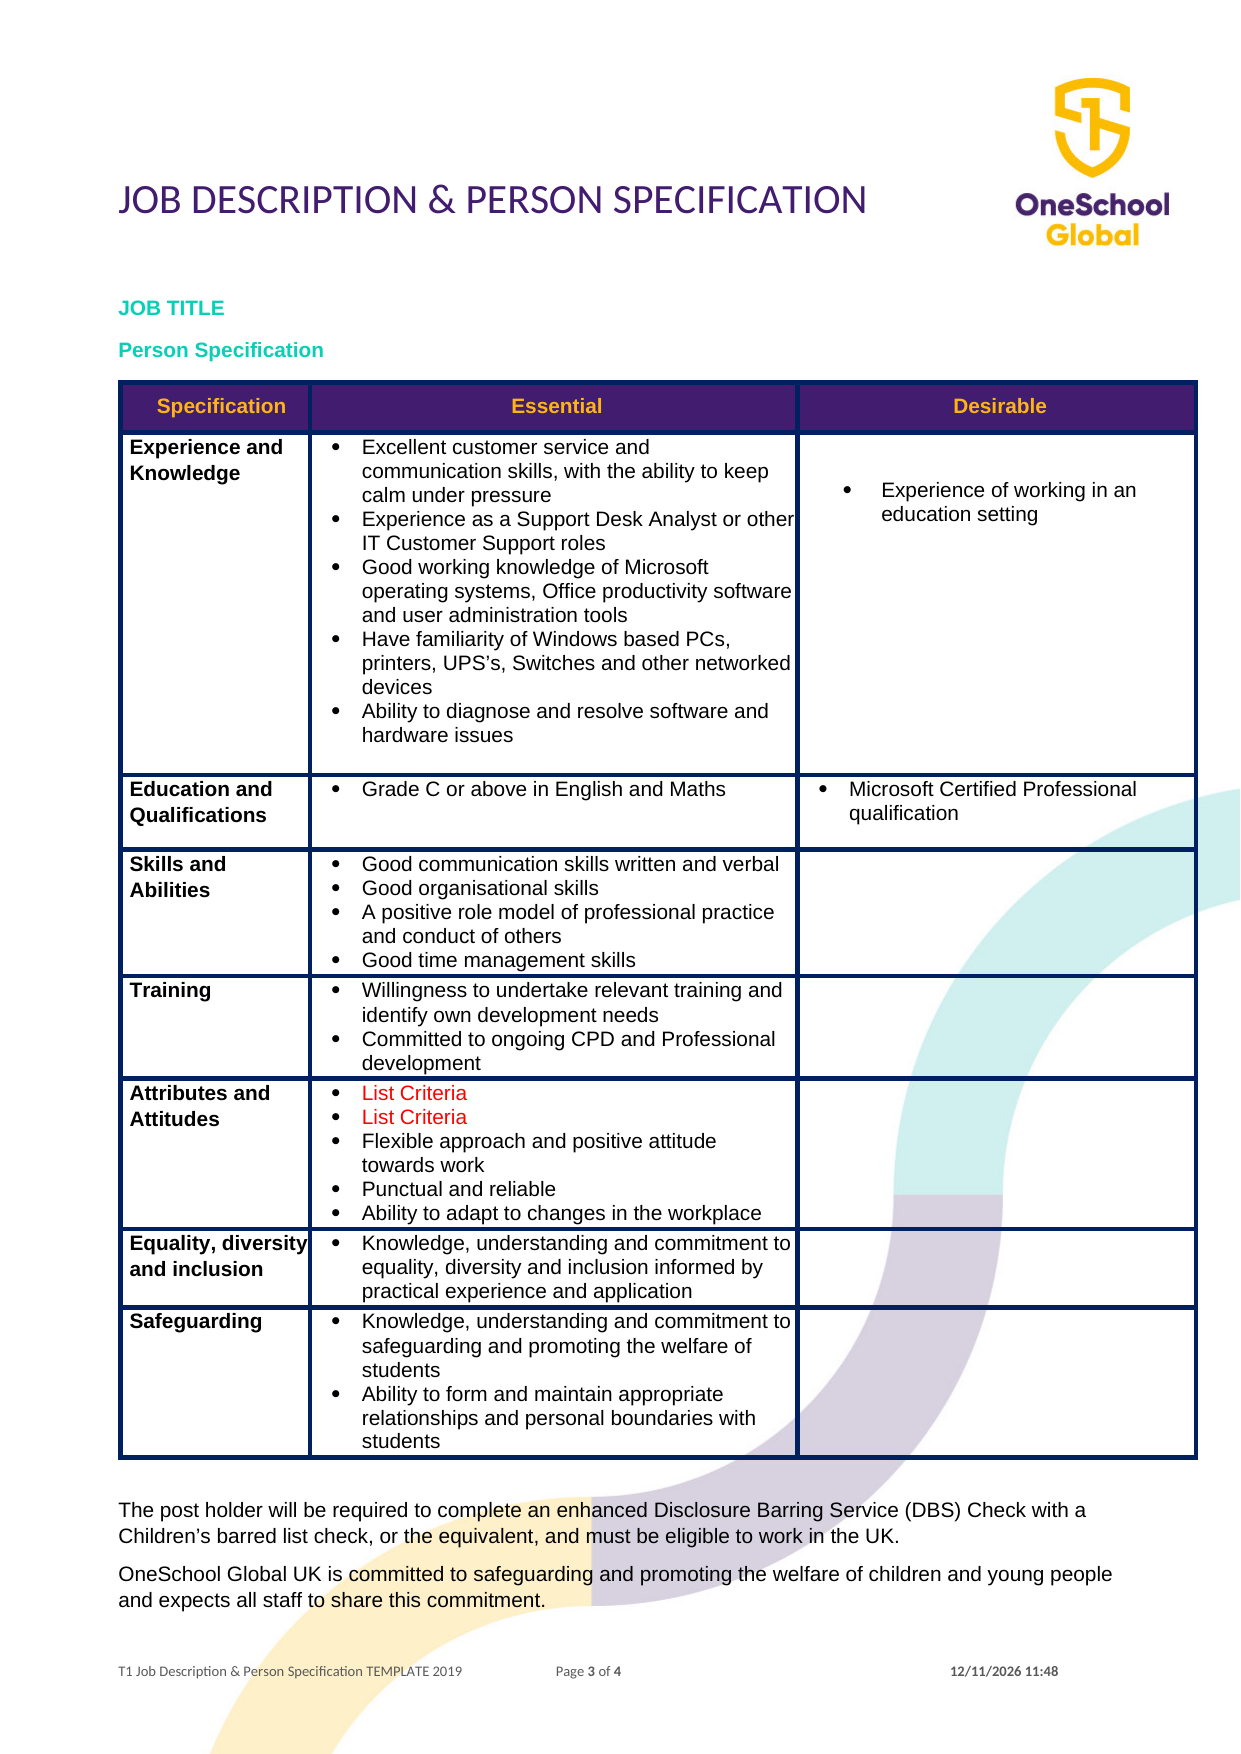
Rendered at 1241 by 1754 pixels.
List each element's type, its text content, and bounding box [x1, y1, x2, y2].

table_cell [800, 978, 1194, 1076]
table_cell [800, 1231, 1194, 1305]
table_cell Experience of working in an education setting [800, 435, 1194, 772]
text Person Specification [118, 338, 1122, 362]
table_header Specification [123, 385, 308, 430]
table_cell Microsoft Certified Professional qualification [800, 777, 1194, 847]
table_cell Education and Qualifications [123, 777, 308, 847]
table_cell Training [123, 978, 308, 1076]
table_cell Excellent customer service and communication skills, with the ability to keep calm under pressure Experience as a Support Desk Analyst or other IT Customer Support roles Good working knowledge of Microsoft operating systems, Office productivity software and user administration tools Have familiarity of Windows based PCs, printers, UPS’s, Switches and other networked devices Ability to diagnose and resolve software and hardware issues [312, 435, 795, 772]
table_cell Willingness to undertake relevant training and identify own development needs Committed to ongoing CPD and Professional development [312, 978, 795, 1076]
text The post holder will be required to complete an enhanced Disclosure Barring Service (DBS) Check with a Children’s barred list check, or the equivalent, and must be eligible to work in the UK. [118, 1498, 1122, 1548]
table_cell Safeguarding [123, 1310, 308, 1455]
table_cell Attributes and Attitudes [123, 1081, 308, 1226]
text OneSchool Global UK is committed to safeguarding and promoting the welfare of children and young people and expects all staff to share this commitment. [118, 1562, 1122, 1612]
table_cell [800, 1081, 1194, 1226]
table_cell [800, 852, 1194, 974]
table_cell Grade C or above in English and Maths [312, 777, 795, 847]
table_cell Good communication skills written and verbal Good organisational skills A positive role model of professional practice and conduct of others Good time management skills [312, 852, 795, 974]
table_cell Knowledge, understanding and commitment to safeguarding and promoting the welfare of students Ability to form and maintain appropriate relationships and personal boundaries with students [312, 1310, 795, 1455]
table_cell Equality, diversity and inclusion [123, 1231, 308, 1305]
text JOB TITLE [118, 295, 1122, 319]
table_cell Experience and Knowledge [123, 435, 308, 772]
table_header Essential [312, 385, 795, 430]
table_header Desirable [800, 385, 1194, 430]
table_cell List Criteria List Criteria Flexible approach and positive attitude towards work Punctual and reliable Ability to adapt to changes in the workplace [312, 1081, 795, 1226]
table_cell Skills and Abilities [123, 852, 308, 974]
table_cell [800, 1310, 1194, 1455]
picture [3, 3, 1241, 1754]
table_cell Knowledge, understanding and commitment to equality, diversity and inclusion informed by practical experience and application [312, 1231, 795, 1305]
